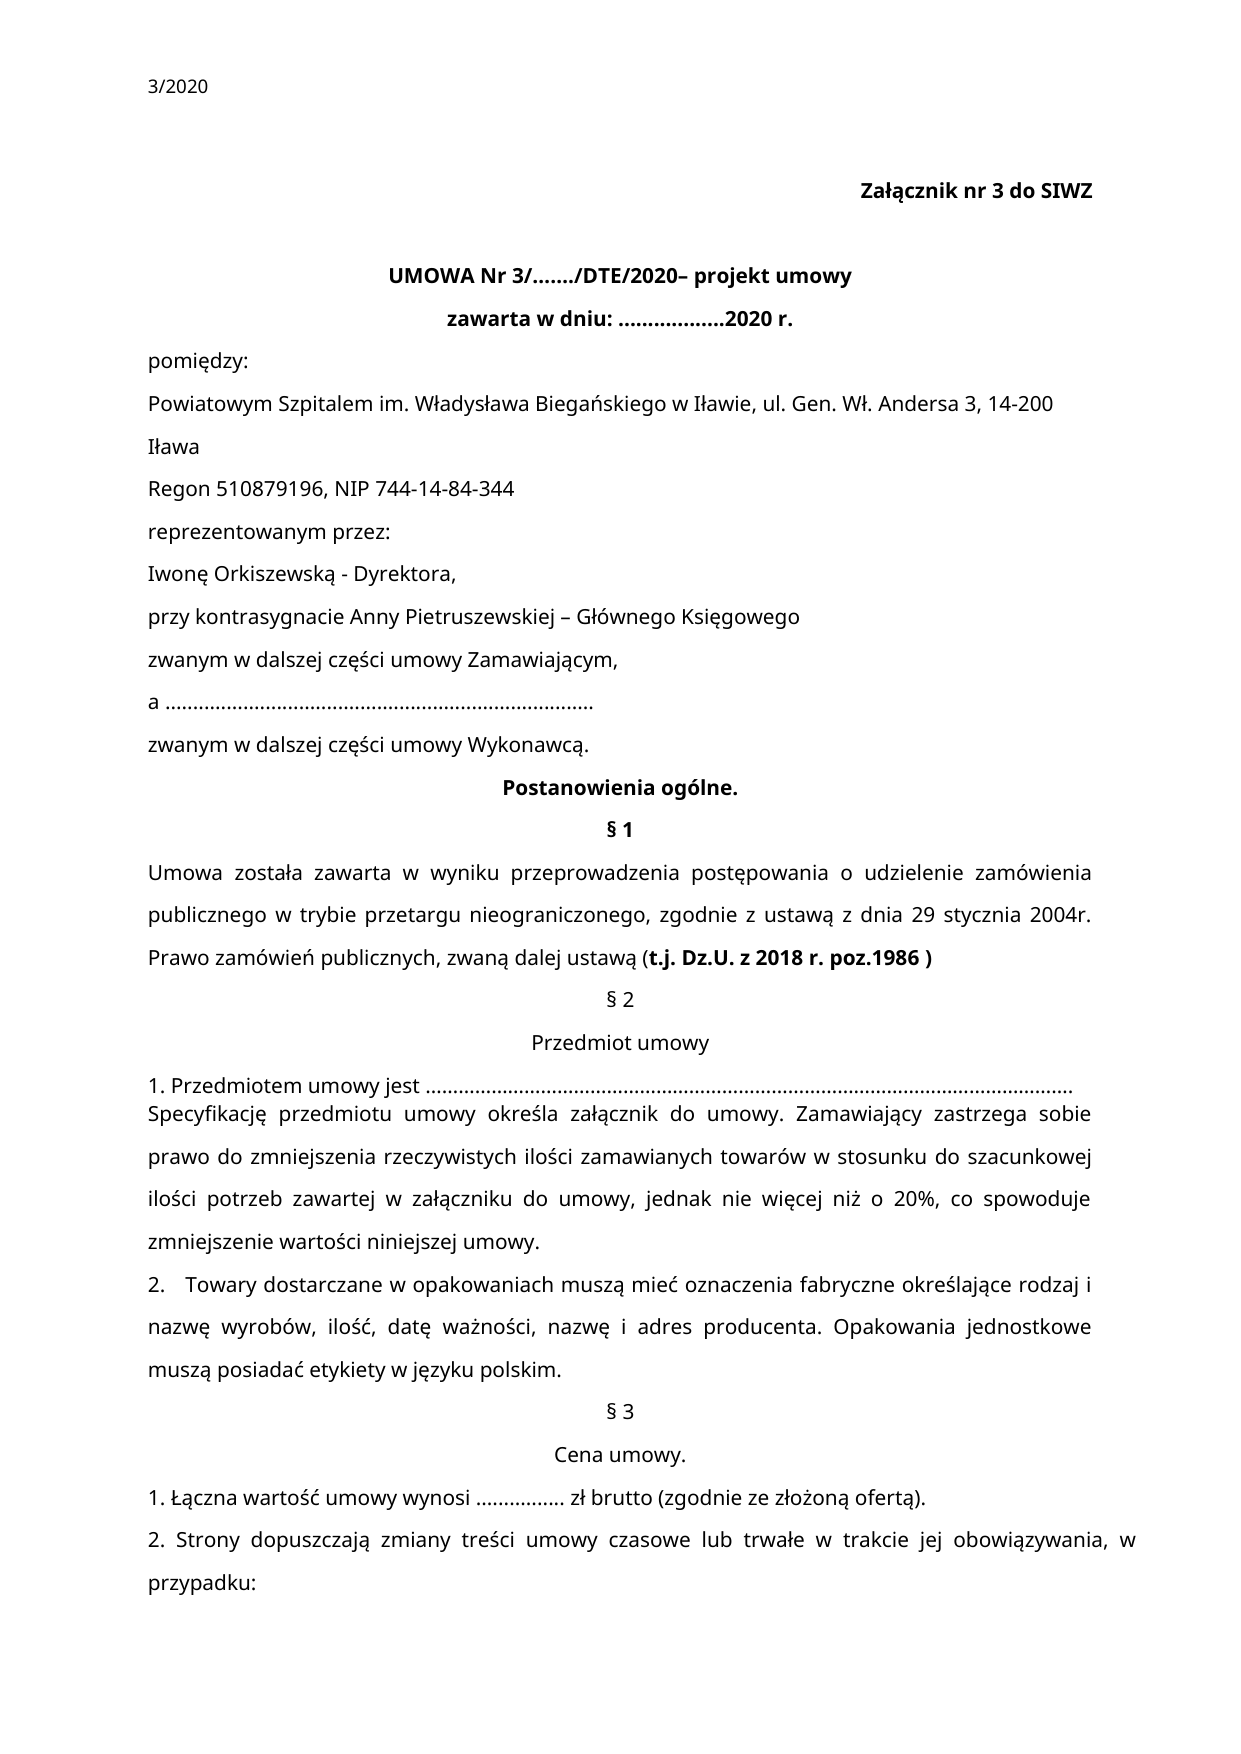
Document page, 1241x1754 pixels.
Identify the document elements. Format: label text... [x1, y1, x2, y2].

text Specyfikację przedmiotu umowy określa załącznik do umowy. Zamawiający zastrzega sobie prawo do zmniejszenia rzeczywistych ilości zamawianych towarów w stosunku do szacunkowej ilości potrzeb zawartej w załączniku do umowy, jednak nie więcej niż o 20%, co spowoduje zmniejszenie wartości niniejszej umowy. [148, 1099, 1093, 1256]
text pomiędzy: [148, 347, 1093, 375]
text Cena umowy. [148, 1440, 1093, 1468]
text Regon 510879196, NIP 744-14-84-344 [148, 474, 1093, 503]
text § 2 [148, 986, 1093, 1014]
title zawarta w dniu: ..................2020 r. [148, 304, 1093, 332]
text Przedmiot umowy [148, 1028, 1093, 1057]
text a ............................................................................. [148, 687, 1093, 716]
text Postanowienia ogólne. [148, 773, 1093, 801]
text reprezentowanym przez: [148, 517, 1093, 545]
text Umowa została zawarta w wyniku przeprowadzenia postępowania o udzielenie zamówienia publicznego w trybie przetargu nieograniczonego, zgodnie z ustawą z dnia 29 stycznia 2004r. Prawo zamówień publicznych, zwaną dalej ustawą (t.j. Dz.U. z 2018 r. poz.1986 ) [148, 858, 1093, 971]
list Towary dostarczane w opakowaniach muszą mieć oznaczenia fabryczne określające rodzaj i nazwę wyrobów, ilość, datę ważności, nazwę i adres producenta. Opakowania jednostkowe muszą posiadać etykiety w języku polskim. [148, 1270, 1093, 1383]
text przy kontrasygnacie Anny Pietruszewskiej – Głównego Księgowego [148, 602, 1093, 631]
title UMOWA Nr 3/……./DTE/2020– projekt umowy [133, 261, 1093, 290]
text 2. Strony dopuszczają zmiany treści umowy czasowe lub trwałe w trakcie jej obowiązywania, w przypadku: [148, 1525, 1138, 1596]
text 1. Łączna wartość umowy wynosi ................ zł brutto (zgodnie ze złożoną ofertą). [148, 1483, 1093, 1511]
text Powiatowym Szpitalem im. Władysława Biegańskiego w Iławie, ul. Gen. Wł. Andersa 3, 14-200 Iława [148, 389, 1093, 460]
text Iwonę Orkiszewską - Dyrektora, [148, 559, 1093, 588]
text § 1 [148, 815, 1093, 844]
text zwanym w dalszej części umowy Zamawiającym, [148, 645, 1093, 673]
text § 3 [148, 1397, 1093, 1426]
text zwanym w dalszej części umowy Wykonawcą. [148, 730, 1093, 758]
text 1. Przedmiotem umowy jest ………………………………………………………………………………………………………. [148, 1071, 1093, 1099]
text Załącznik nr 3 do SIWZ [148, 176, 1093, 204]
